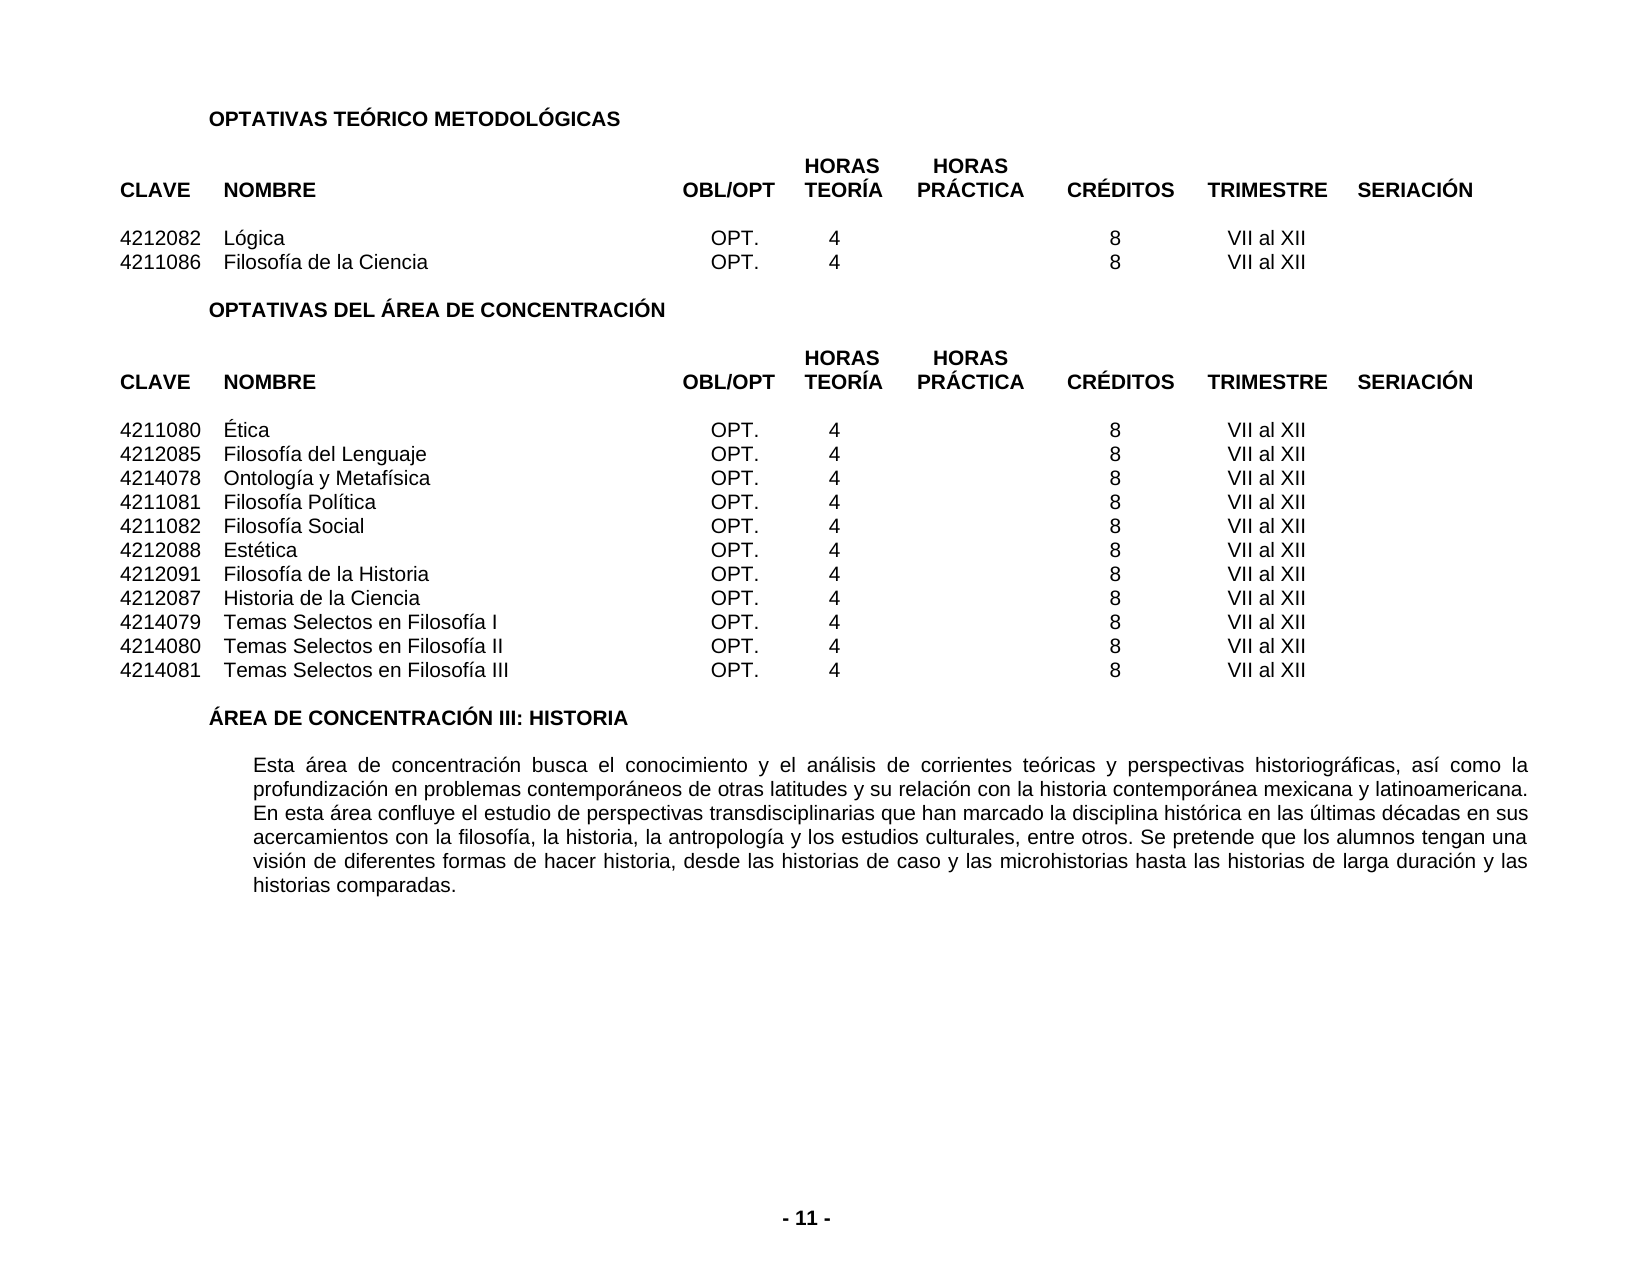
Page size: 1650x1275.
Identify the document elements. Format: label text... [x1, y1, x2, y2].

text HORAS HORAS [120, 346, 1530, 370]
text ÁREA DE CONCENTRACIÓN III: HISTORIA [208, 705, 1530, 729]
text 4211080 Ética OPT. 4 8 VII al XII 4212085 Filosofía del Lenguaje OPT. 4 8 VII al XII 4214078 Ontología y Metafísica OPT. 4 8 VII al XII 4211081 Filosofía Política OPT. 4 8 VII al XII 4211082 Filosofía Social OPT. 4 8 VII al XII 4212088 Estética OPT. 4 8 VII al XII 4212091 Filosofía de la Historia OPT. 4 8 VII al XII 4212087 Historia de la Ciencia OPT. 4 8 VII al XII 4214079 Temas Selectos en Filosofía I OPT. 4 8 VII al XII 4214080 Temas Selectos en Filosofía II OPT. 4 8 VII al XII 4214081 Temas Selectos en Filosofía III OPT. 4 8 VII al XII [120, 418, 1471, 681]
text CLAVE NOMBRE OBL/OPT TEORÍA PRÁCTICA CRÉDITOS TRIMESTRE SERIACIÓN [120, 370, 1530, 394]
text HORAS HORAS [120, 154, 1530, 178]
text OPTATIVAS TEÓRICO METODOLÓGICAS [208, 106, 1471, 130]
text CLAVE NOMBRE OBL/OPT TEORÍA PRÁCTICA CRÉDITOS TRIMESTRE SERIACIÓN [120, 178, 1530, 202]
text Esta área de concentración busca el conocimiento y el análisis de corrientes teóricas y perspectivas historiográficas, así como la profundización en problemas contemporáneos de otras latitudes y su relación con la historia contemporánea mexicana y latinoamericana. En esta área confluye el estudio de perspectivas transdisciplinarias que han marcado la disciplina histórica en las últimas décadas en sus acercamientos con la filosofía, la historia, la antropología y los estudios culturales, entre otros. Se pretende que los alumnos tengan una visión de diferentes formas de hacer historia, desde las historias de caso y las microhistorias hasta las historias de larga duración y las historias comparadas. [253, 753, 1530, 897]
text 4212082 Lógica OPT. 4 8 VII al XII 4211086 Filosofía de la Ciencia OPT. 4 8 VII al XII [120, 226, 1471, 274]
text OPTATIVAS DEL ÁREA DE CONCENTRACIÓN [208, 298, 1471, 322]
